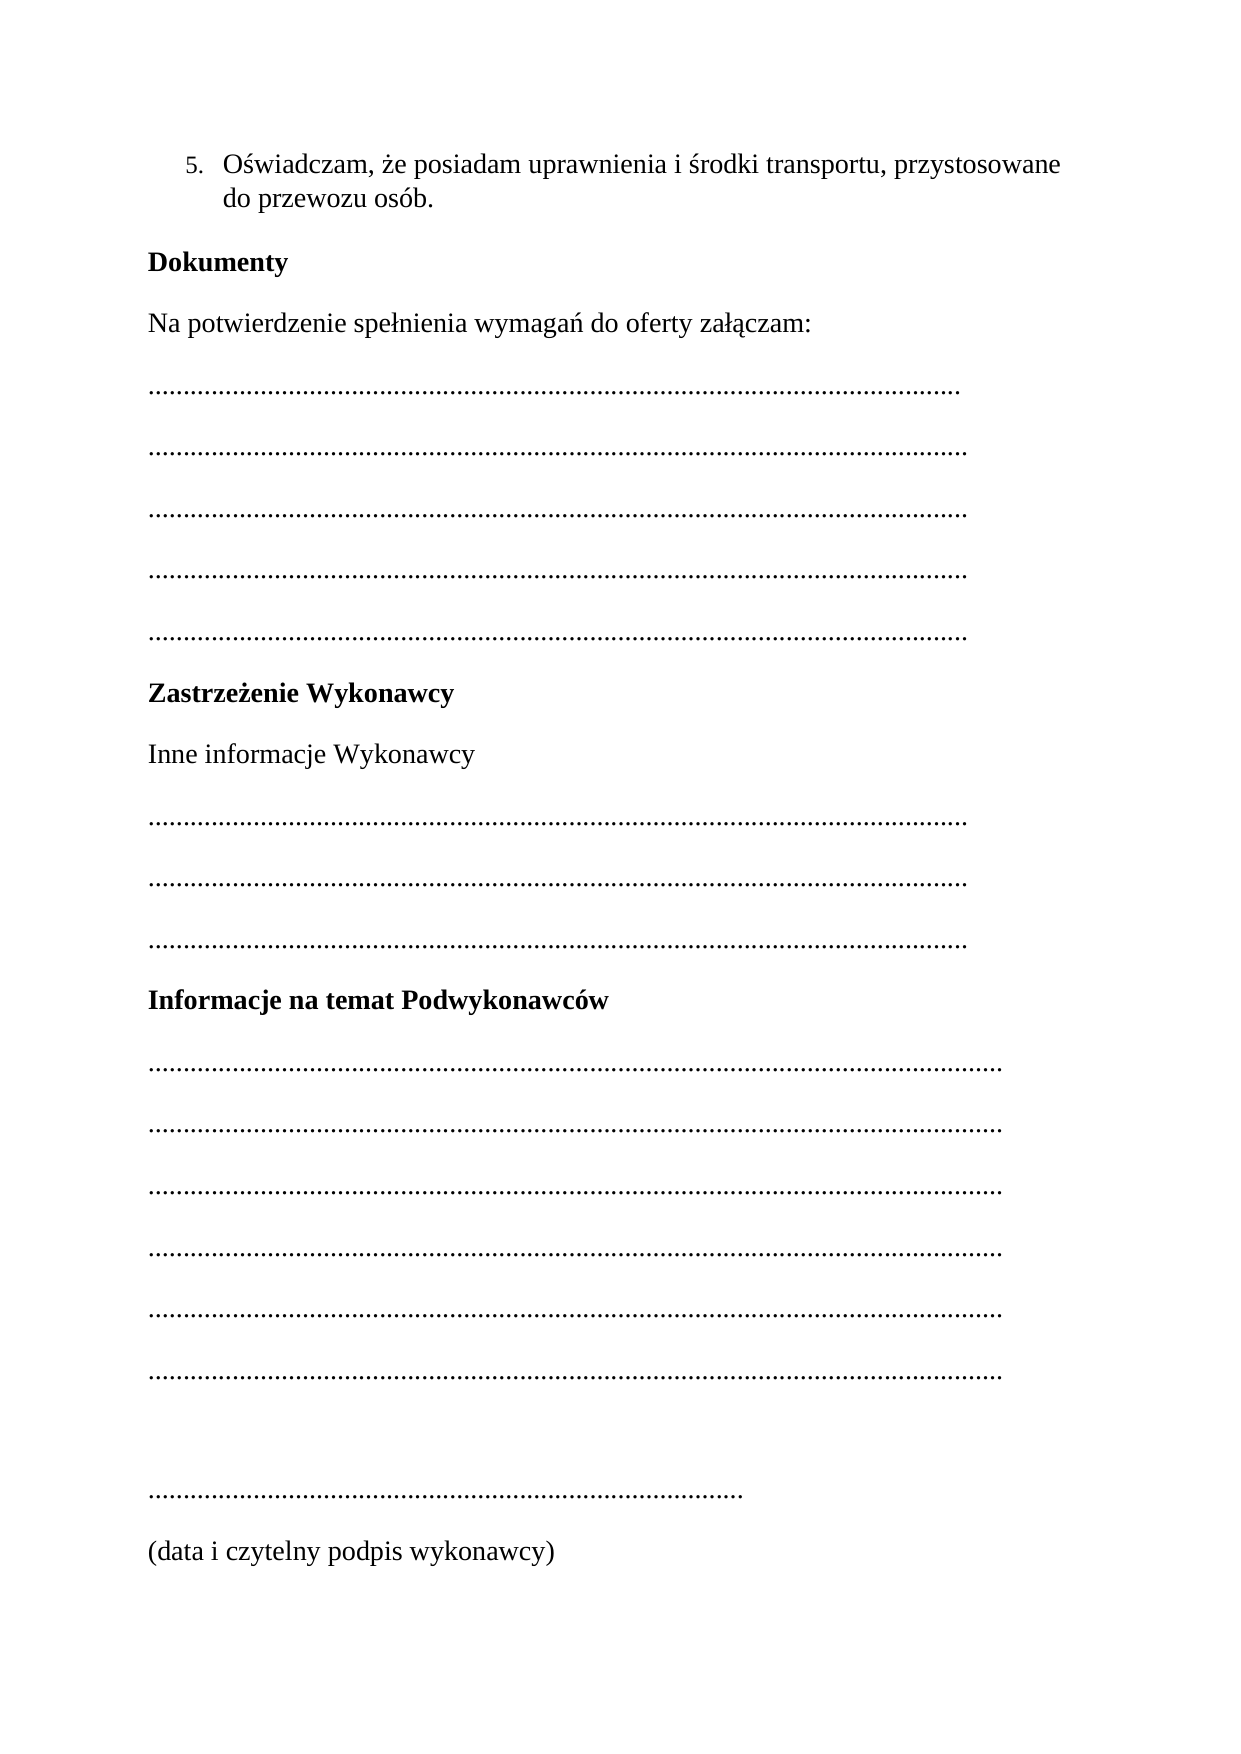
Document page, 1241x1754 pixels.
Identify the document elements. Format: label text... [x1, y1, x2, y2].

text ..................................................................................................................... [148, 429, 1093, 462]
text .......................................................................................................................... [148, 1045, 1093, 1077]
text ..................................................................................................................... [148, 491, 1093, 523]
text .......................................................................................................................... [148, 1168, 1093, 1201]
text .......................................................................................................................... [148, 1230, 1093, 1262]
text ..................................................................................................................... [148, 860, 1093, 893]
text ..................................................................................................................... [148, 922, 1093, 954]
text .................................................................................................................... [148, 368, 1093, 400]
text Dokumenty [148, 245, 1093, 277]
text Informacje na temat Podwykonawców [148, 983, 1093, 1016]
text .......................................................................................................................... [148, 1107, 1093, 1139]
text ..................................................................................................................... [148, 799, 1093, 831]
text Inne informacje Wykonawcy [148, 737, 1093, 769]
text Na potwierdzenie spełnienia wymagań do oferty załączam: [148, 306, 1093, 339]
text ..................................................................................................................... [148, 614, 1093, 646]
text ..................................................................................................................... [148, 552, 1093, 585]
list Oświadczam, że posiadam uprawnienia i środki transportu, przystosowane do przewozu osób. [185, 148, 1093, 214]
text Zastrzeżenie Wykonawcy [148, 676, 1093, 708]
text .......................................................................................................................... [148, 1353, 1093, 1385]
text (data i czytelny podpis wykonawcy) [148, 1534, 1093, 1566]
text .......................................................................................................................... [148, 1291, 1093, 1324]
text ..................................................................................... [148, 1472, 1093, 1505]
